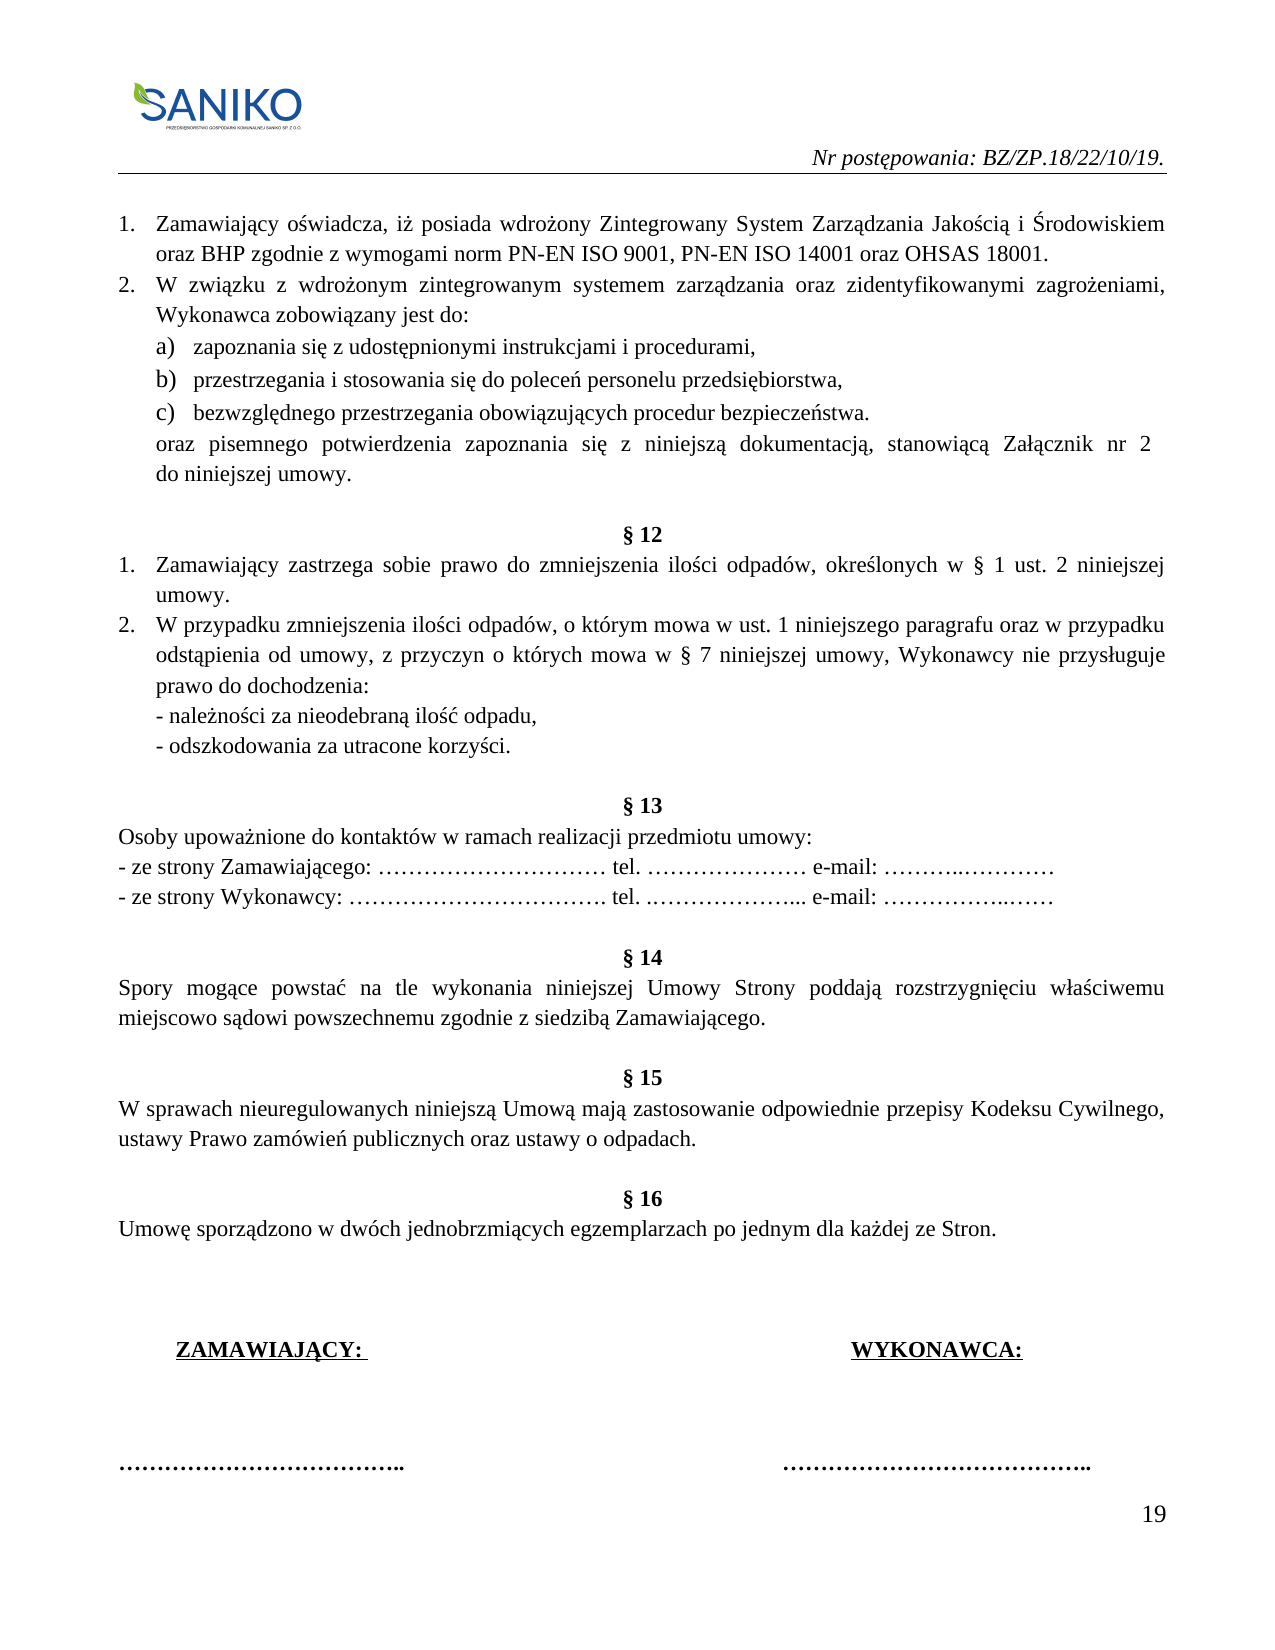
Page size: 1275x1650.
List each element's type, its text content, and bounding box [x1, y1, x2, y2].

text Osoby upoważnione do kontaktów w ramach realizacji przedmiotu umowy: [118, 823, 1167, 849]
text - ze strony Wykonawcy: ……………………………. tel. .………………... e-mail: ……………..…… [118, 883, 1167, 909]
text § 15 [118, 1064, 1167, 1091]
text oraz pisemnego potwierdzenia zapoznania się z niniejszą dokumentacją, stanowiącą Załącznik nr 2 do niniejszej umowy. [156, 430, 1167, 487]
text § 16 [118, 1185, 1167, 1212]
text W sprawach nieuregulowanych niniejszą Umową mają zastosowanie odpowiednie przepisy Kodeksu Cywilnego, ustawy Prawo zamówień publicznych oraz ustawy o odpadach. [118, 1095, 1167, 1151]
text § 13 [118, 793, 1167, 819]
text § 12 [118, 521, 1167, 547]
picture [118, 73, 317, 145]
list zapoznania się z udostępnionymi instrukcjami i procedurami, [156, 331, 1167, 360]
text 2. W związku z wdrożonym zintegrowanym systemem zarządzania oraz zidentyfikowanymi zagrożeniami, Wykonawca zobowiązany jest do: [118, 271, 1167, 327]
list przestrzegania i stosowania się do poleceń personelu przedsiębiorstwa, [156, 364, 1167, 393]
list bezwzględnego przestrzegania obowiązujących procedur bezpieczeństwa. [148, 397, 1167, 426]
text Umowę sporządzono w dwóch jednobrzmiących egzemplarzach po jednym dla każdej ze Stron. [118, 1216, 1167, 1242]
list Zamawiający zastrzega sobie prawo do zmniejszenia ilości odpadów, określonych w § 1 ust. 2 niniejszej umowy. [118, 551, 1167, 607]
text Spory mogące powstać na tle wykonania niniejszej Umowy Strony poddają rozstrzygnięciu właściwemu miejscowo sądowi powszechnemu zgodnie z siedzibą Zamawiającego. [118, 974, 1167, 1030]
text ZAMAWIAJĄCY: WYKONAWCA: [118, 1336, 1167, 1363]
text - należności za nieodebraną ilość odpadu, [156, 702, 1167, 728]
text § 14 [118, 944, 1167, 970]
text - ze strony Zamawiającego: ………………………… tel. ………………… e-mail: ………..………… [118, 853, 1167, 879]
text - odszkodowania za utracone korzyści. [156, 732, 1167, 758]
text 1. Zamawiający oświadcza, iż posiada wdrożony Zintegrowany System Zarządzania Jakością i Środowiskiem oraz BHP zgodnie z wymogami norm PN-EN ISO 9001, PN-EN ISO 14001 oraz OHSAS 18001. [118, 210, 1167, 267]
list W przypadku zmniejszenia ilości odpadów, o którym mowa w ust. 1 niniejszego paragrafu oraz w przypadku odstąpienia od umowy, z przyczyn o których mowa w § 7 niniejszej umowy, Wykonawcy nie przysługuje prawo do dochodzenia: [118, 611, 1167, 698]
text ……………………………….. ………………………………….. [118, 1449, 1167, 1475]
